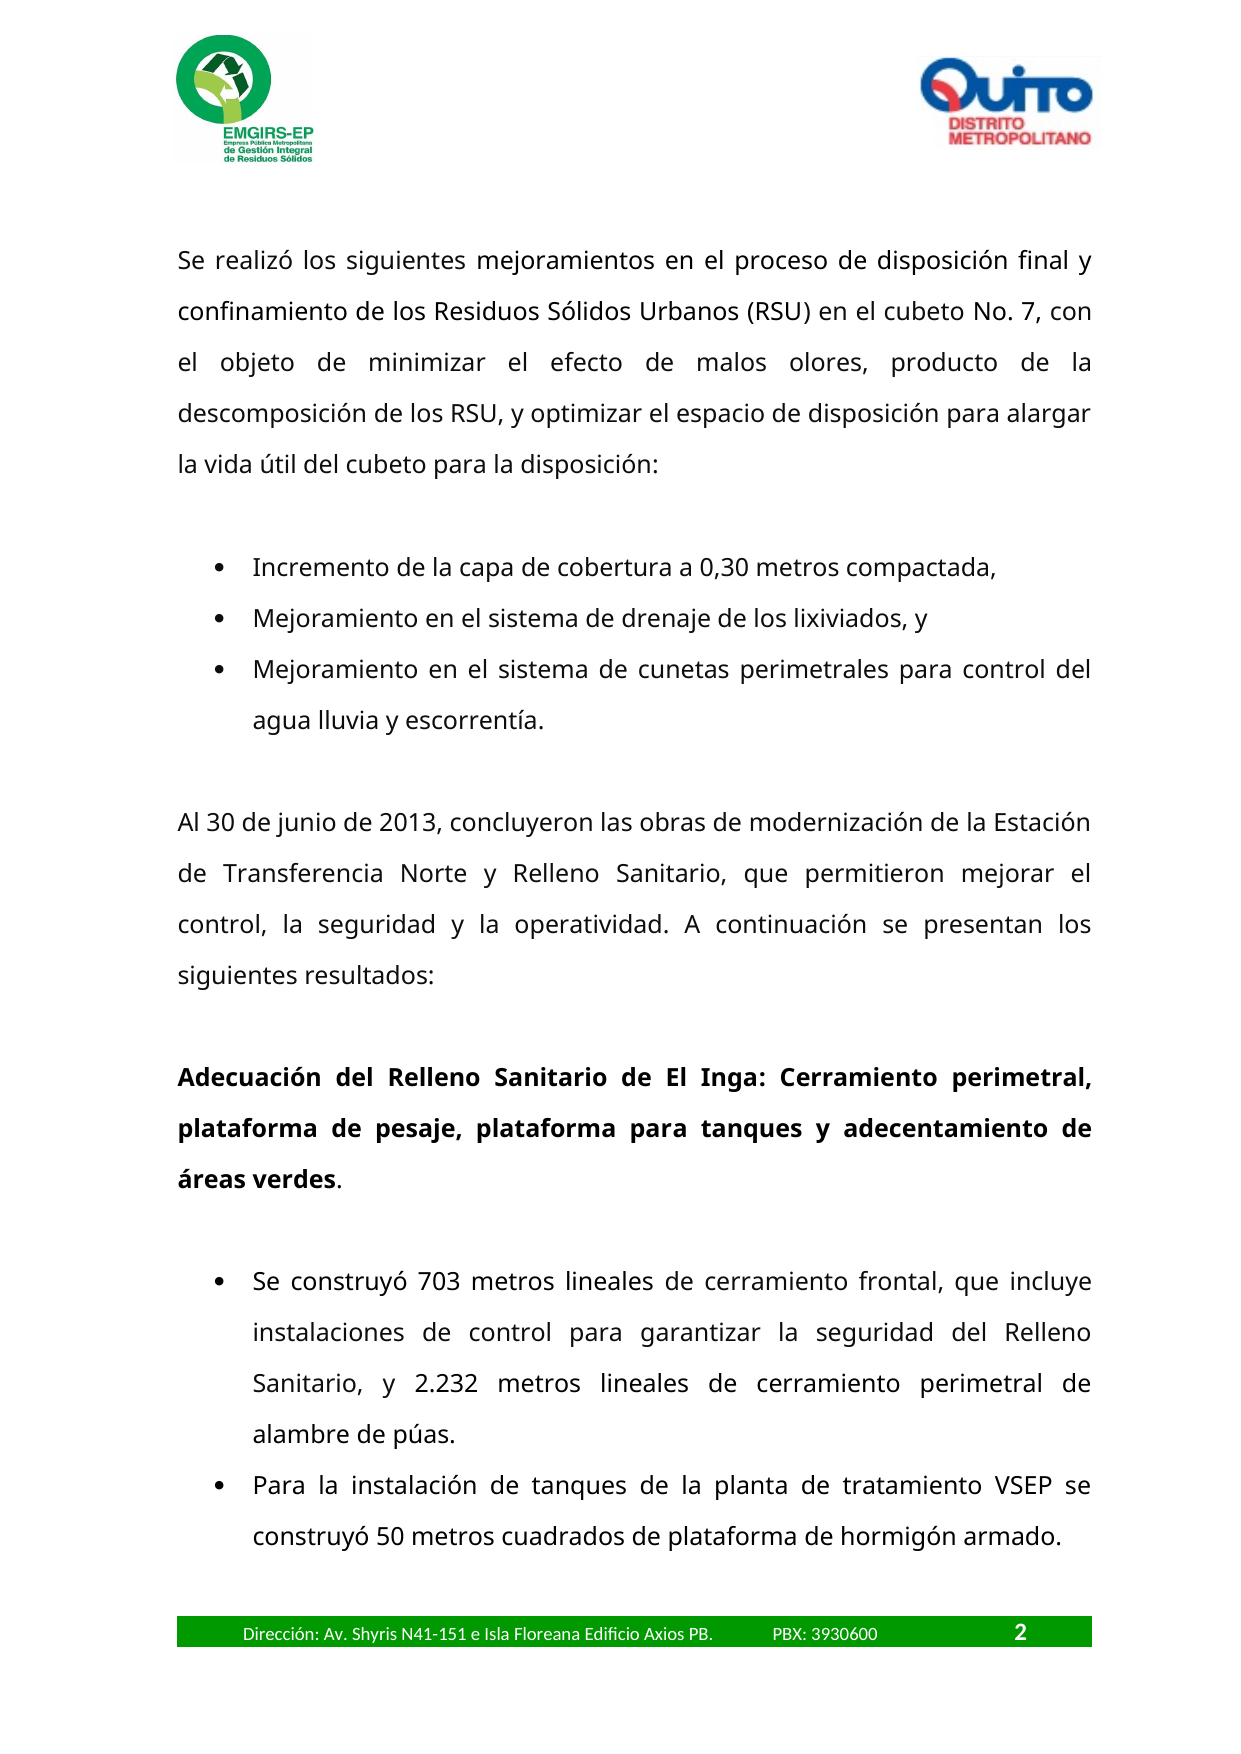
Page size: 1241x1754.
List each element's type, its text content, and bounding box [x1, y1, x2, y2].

list Para la instalación de tanques de la planta de tratamiento VSEP se construyó 50 metros cuadrados de plataforma de hormigón armado. [215, 1468, 1092, 1553]
text Se realizó los siguientes mejoramientos en el proceso de disposición final y confinamiento de los Residuos Sólidos Urbanos (RSU) en el cubeto No. 7, con el objeto de minimizar el efecto de malos olores, producto de la descomposición de los RSU, y optimizar el espacio de disposición para alargar la vida útil del cubeto para la disposición: [177, 243, 1092, 481]
picture [172, 35, 315, 163]
picture [916, 56, 1102, 150]
list Mejoramiento en el sistema de drenaje de los lixiviados, y [215, 600, 1092, 634]
text Adecuación del Relleno Sanitario de El Inga: Cerramiento perimetral, plataforma de pesaje, plataforma para tanques y adecentamiento de áreas verdes. [177, 1060, 1092, 1196]
text Al 30 de junio de 2013, concluyeron las obras de modernización de la Estación de Transferencia Norte y Relleno Sanitario, que permitieron mejorar el control, la seguridad y la operatividad. A continuación se presentan los siguientes resultados: [177, 804, 1092, 992]
list Mejoramiento en el sistema de cunetas perimetrales para control del agua lluvia y escorrentía. [215, 651, 1092, 736]
list Se construyó 703 metros lineales de cerramiento frontal, que incluye instalaciones de control para garantizar la seguridad del Relleno Sanitario, y 2.232 metros lineales de cerramiento perimetral de alambre de púas. [215, 1264, 1092, 1451]
list Incremento de la capa de cobertura a 0,30 metros compactada, [215, 549, 1092, 583]
